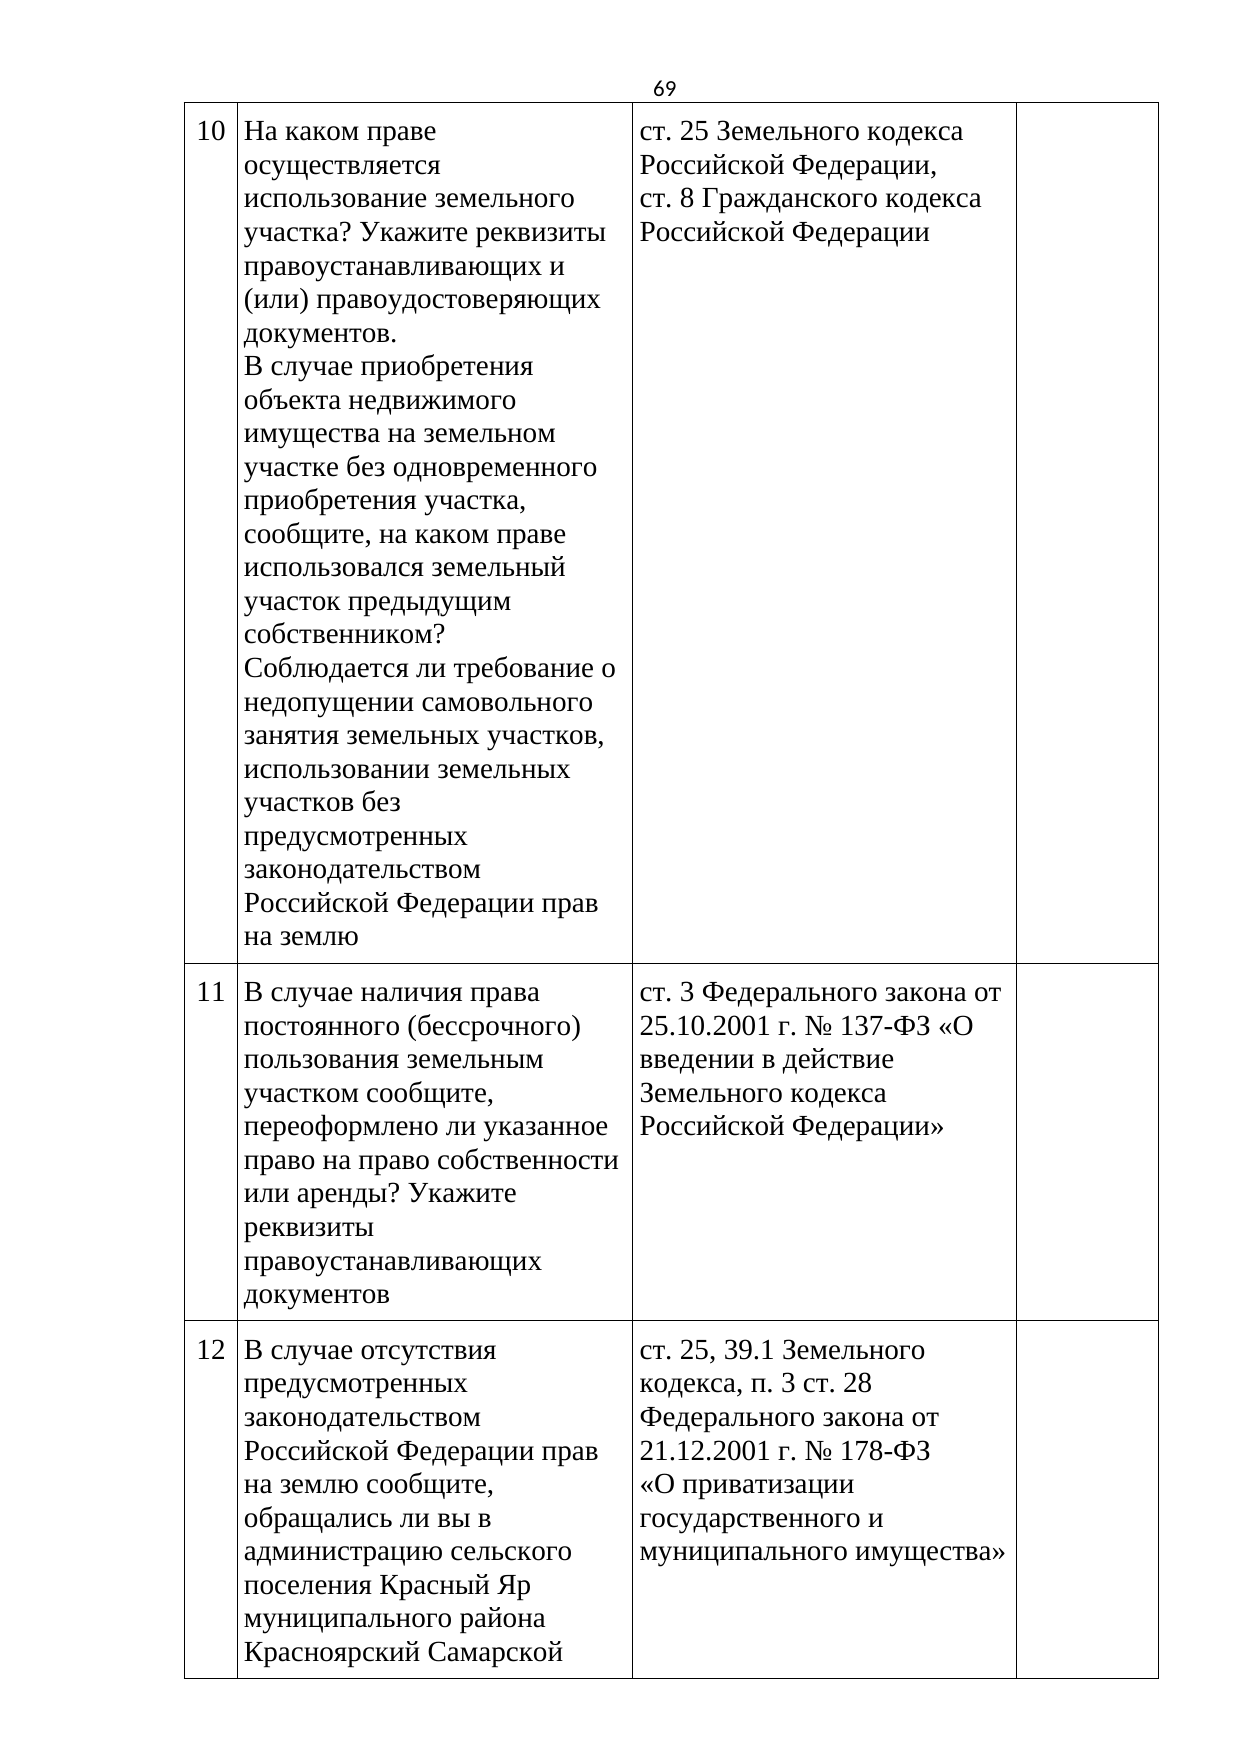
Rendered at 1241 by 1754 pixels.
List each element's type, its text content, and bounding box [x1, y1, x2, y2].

table_cell ст. 25 Земельного кодекса Российской Федерации, ст. 8 Гражданского кодекса Российской Федерации [633, 103, 1016, 963]
table_cell [1017, 1321, 1158, 1678]
table_cell 11 [185, 964, 237, 1320]
table_cell На каком праве осуществляется использование земельного участка? Укажите реквизиты правоустанавливающих и (или) правоудостоверяющих документов. В случае приобретения объекта недвижимого имущества на земельном участке без одновременного приобретения участка, сообщите, на каком праве использовался земельный участок предыдущим собственником? Соблюдается ли требование о недопущении самовольного занятия земельных участков, использовании земельных участков без предусмотренных законодательством Российской Федерации прав на землю [238, 103, 632, 963]
table_cell 10 [185, 103, 237, 963]
table_cell [1017, 964, 1158, 1320]
table_cell [1017, 103, 1158, 963]
table_cell В случае наличия права постоянного (бессрочного) пользования земельным участком сообщите, переоформлено ли указанное право на право собственности или аренды? Укажите реквизиты правоустанавливающих документов [238, 964, 632, 1320]
table_cell 12 [185, 1321, 237, 1678]
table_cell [633, 1321, 1016, 1678]
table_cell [238, 1321, 632, 1678]
table_cell ст. 3 Федерального закона от 25.10.2001 г. № 137-ФЗ «О введении в действие Земельного кодекса Российской Федерации» [633, 964, 1016, 1320]
